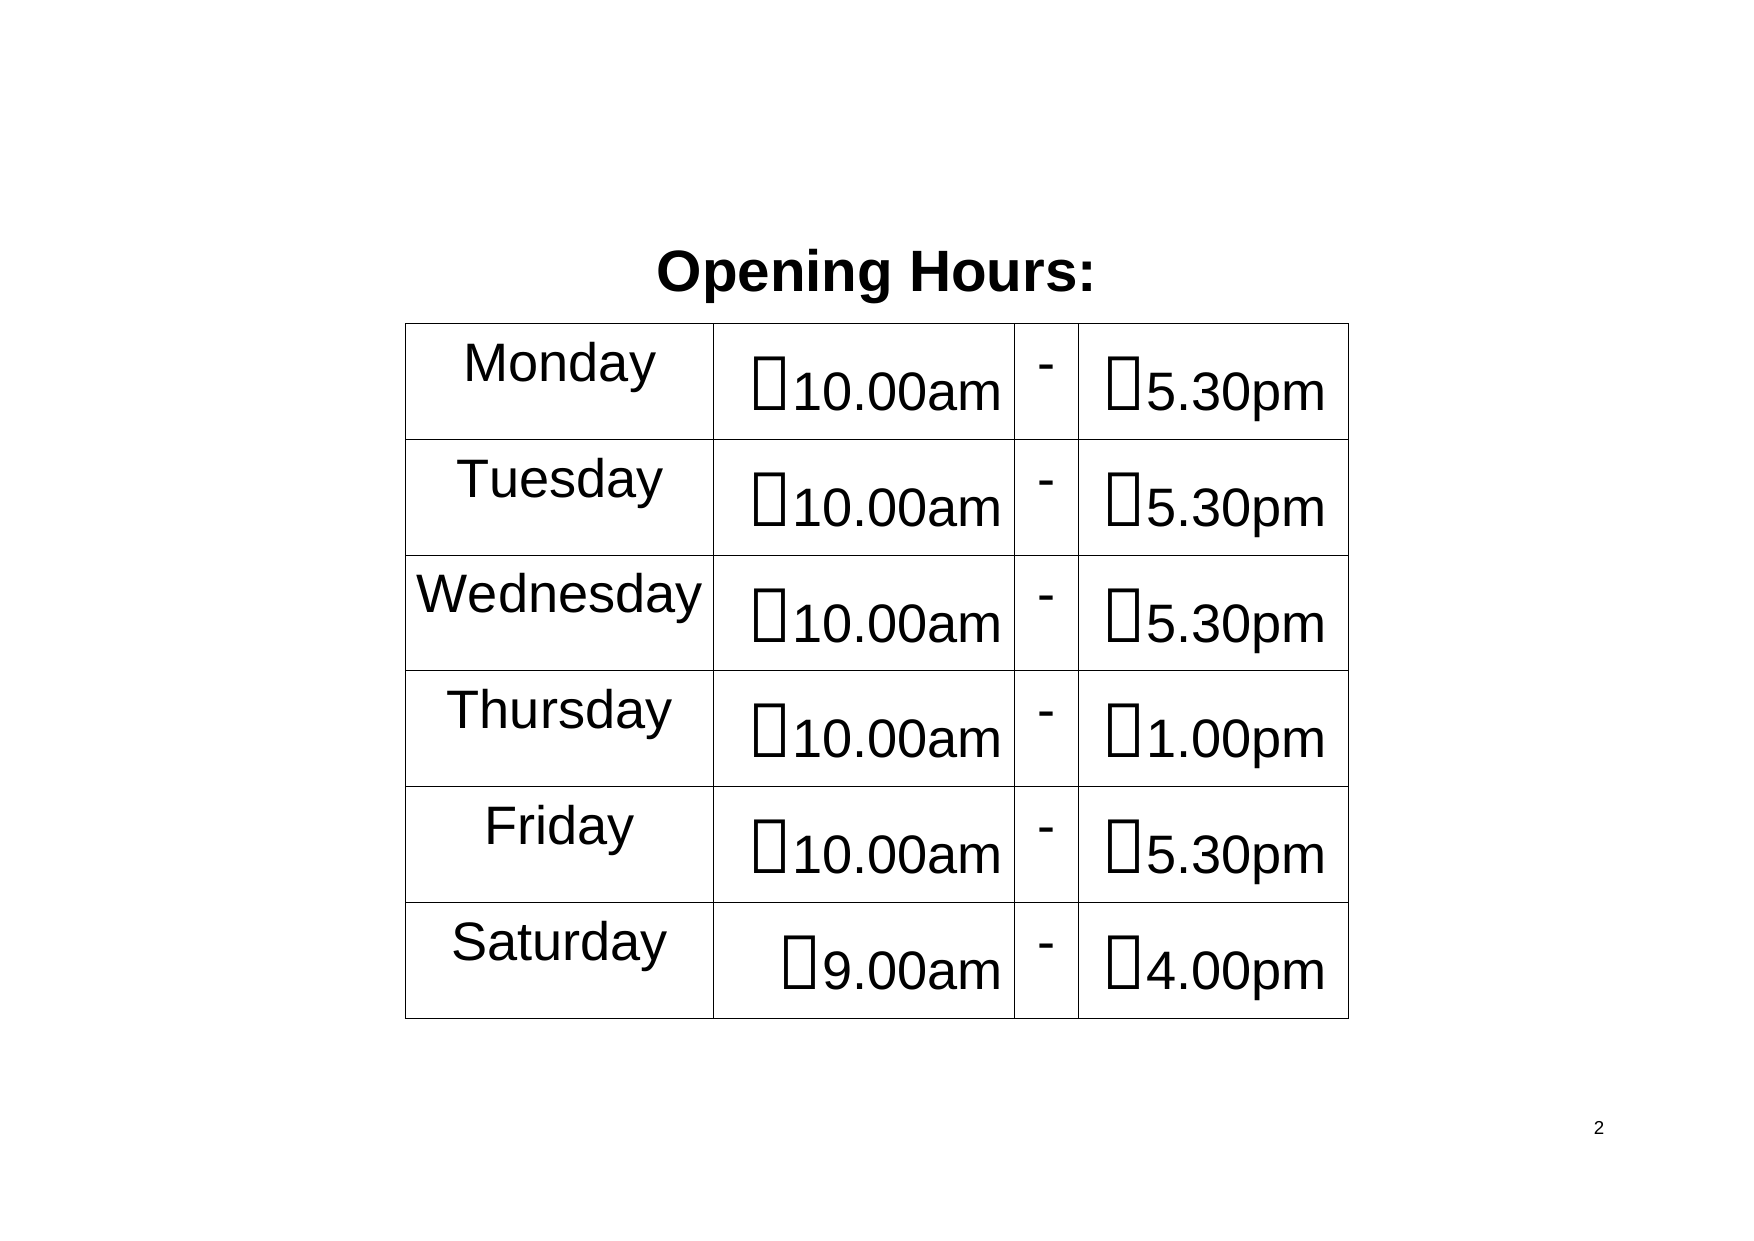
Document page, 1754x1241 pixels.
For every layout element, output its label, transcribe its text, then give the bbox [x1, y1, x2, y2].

table_cell 10.00am [714, 787, 1014, 902]
table_cell 4.00pm [1079, 903, 1348, 1017]
text Opening Hours: [150, 236, 1604, 303]
table_cell Saturday [406, 903, 713, 1017]
table_cell - [1015, 787, 1078, 902]
table_cell - [1015, 671, 1078, 786]
table_cell 10.00am [714, 440, 1014, 554]
table_header 5.30pm [1079, 324, 1348, 439]
table_header - [1015, 324, 1078, 439]
table_cell 10.00am [714, 671, 1014, 786]
table_cell 1.00pm [1079, 671, 1348, 786]
table_cell 5.30pm [1079, 556, 1348, 670]
table_cell 5.30pm [1079, 440, 1348, 554]
table_cell - [1015, 903, 1078, 1017]
table_header Monday [406, 324, 713, 439]
table_cell Wednesday [406, 556, 713, 670]
table_cell Friday [406, 787, 713, 902]
table_cell 10.00am [714, 556, 1014, 670]
table_cell - [1015, 440, 1078, 554]
table_cell 9.00am [714, 903, 1014, 1017]
table_header 10.00am [714, 324, 1014, 439]
table_cell 5.30pm [1079, 787, 1348, 902]
table_cell Thursday [406, 671, 713, 786]
table_cell - [1015, 556, 1078, 670]
table_cell Tuesday [406, 440, 713, 554]
